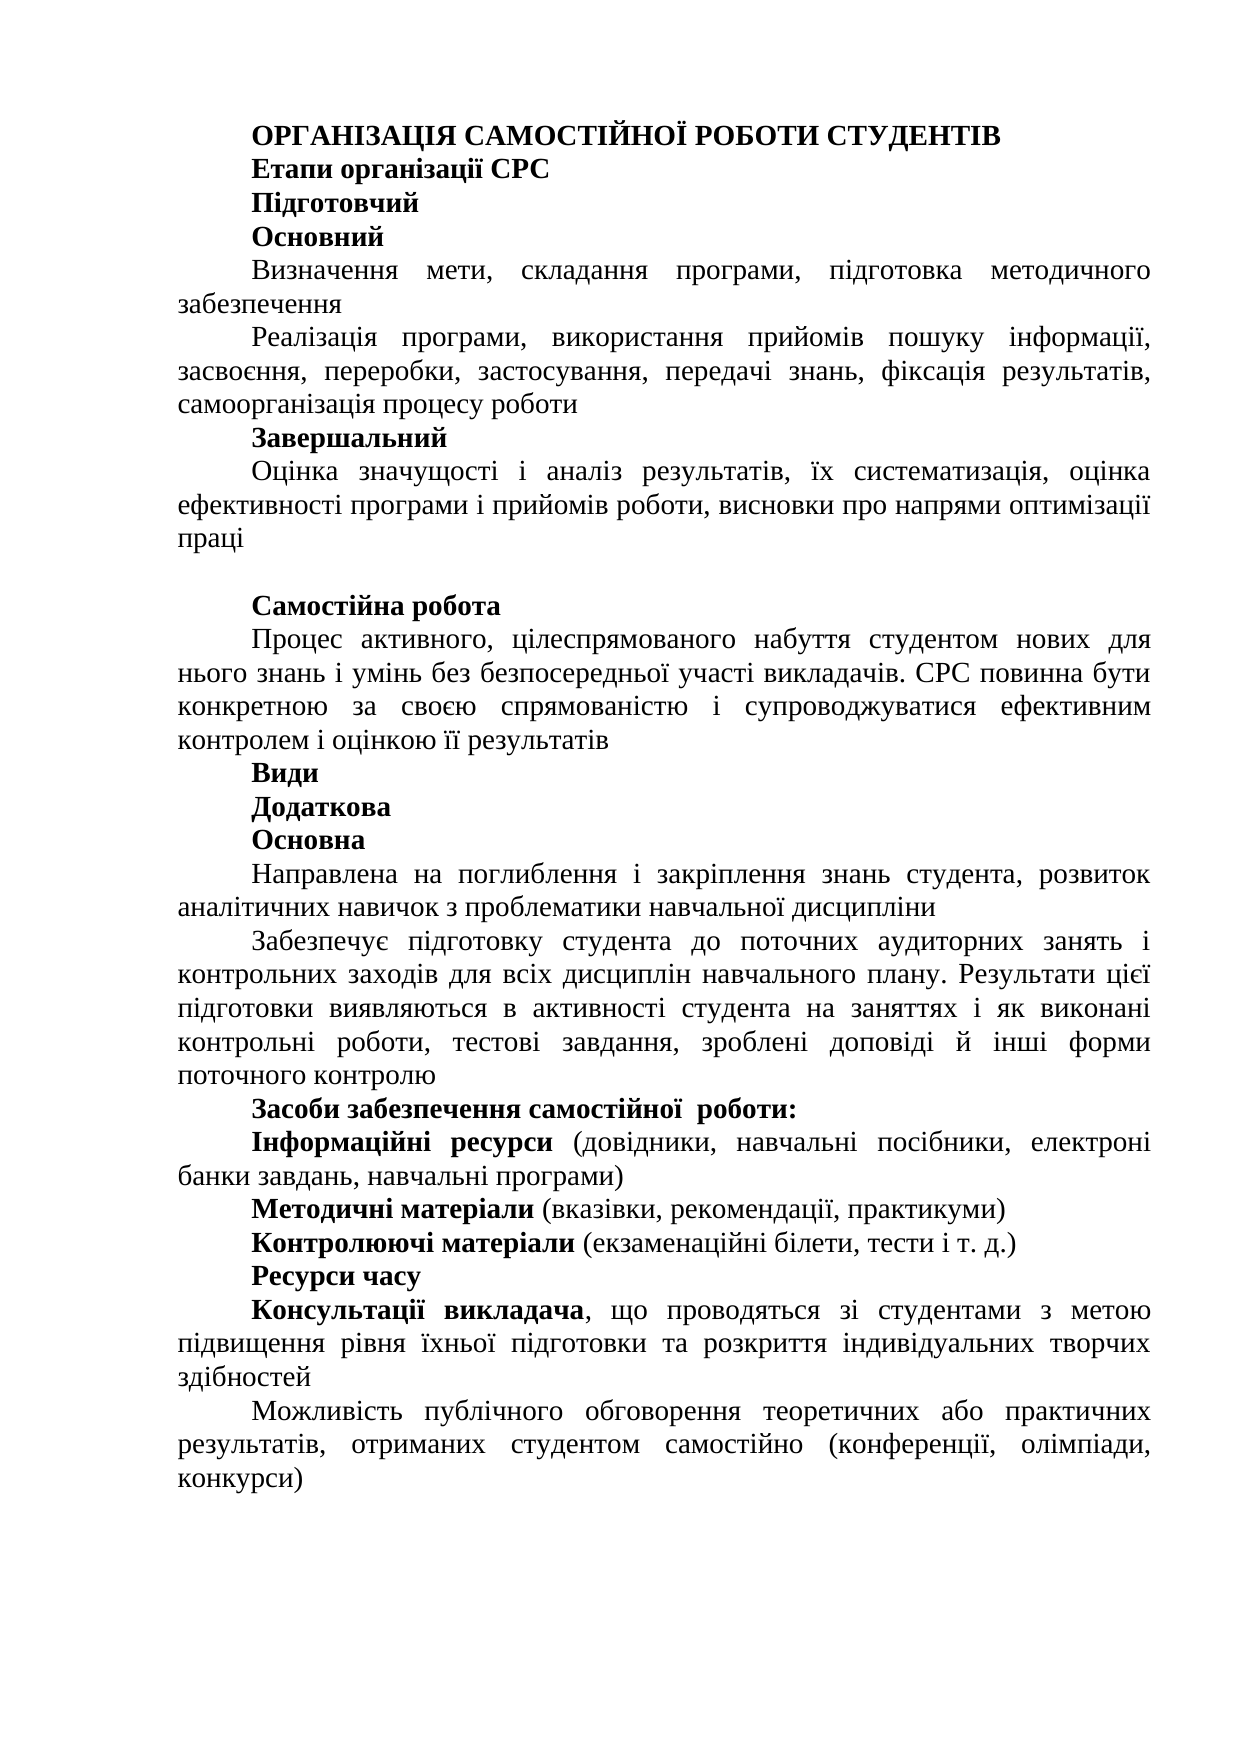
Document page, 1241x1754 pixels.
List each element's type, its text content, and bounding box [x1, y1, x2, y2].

text Оцінка значущості і аналіз результатів, їх систематизація, оцінка ефективності програми і прийомів роботи, висновки про напрями оптимізації праці [177, 453, 1152, 554]
text Консультації викладача, що проводяться зі студентами з метою підвищення рівня їхньої підготовки та розкриття індивідуальних творчих здібностей [177, 1292, 1152, 1393]
text Контролюючі матеріали (екзаменаційні білети, тести і т. д.) [177, 1225, 1152, 1258]
text Підготовчий [177, 185, 1152, 219]
text Етапи організації СРС [177, 152, 1152, 185]
text Визначення мети, складання програми, підготовка методичного забезпечення [177, 252, 1152, 319]
text Самостійна робота [177, 588, 1152, 621]
text Основний [177, 219, 1152, 252]
text Основна [177, 822, 1152, 856]
text Ресурси часу [177, 1258, 1152, 1292]
text Можливість публічного обговорення теоретичних або практичних результатів, отриманих студентом самостійно (конференції, олімпіади, конкурси) [177, 1393, 1152, 1493]
text Реалізація програми, використання прийомів пошуку інформації, засвоєння, переробки, застосування, передачі знань, фіксація результатів, самоорганізація процесу роботи [177, 319, 1152, 420]
text Процес активного, цілеспрямованого набуття студентом нових для нього знань і умінь без безпосередньої участі викладачів. СРС повинна бути конкретною за своєю спрямованістю і супроводжуватися ефективним контролем і оцінкою її результатів [177, 621, 1152, 755]
text Методичні матеріали (вказівки, рекомендації, практикуми) [177, 1191, 1152, 1225]
text Додаткова [177, 789, 1152, 822]
text Інформаційні ресурси (довідники, навчальні посібники, електроні банки завдань, навчальні програми) [177, 1124, 1152, 1191]
text Види [177, 755, 1152, 789]
text Завершальний [177, 420, 1152, 453]
text Направлена на поглиблення і закріплення знань студента, розвиток аналітичних навичок з проблематики навчальної дисципліни [177, 856, 1152, 923]
text Засоби забезпечення самостійної роботи: [177, 1091, 1152, 1124]
text Забезпечує підготовку студента до поточних аудиторних занять і контрольних заходів для всіх дисциплін навчального плану. Результати цієї підготовки виявляються в активності студента на заняттях і як виконані контрольні роботи, тестові завдання, зроблені доповіді й інші форми поточного контролю [177, 923, 1152, 1091]
text ОРГАНІЗАЦІЯ САМОСТІЙНОЇ РОБОТИ СТУДЕНТІВ [177, 118, 1152, 152]
